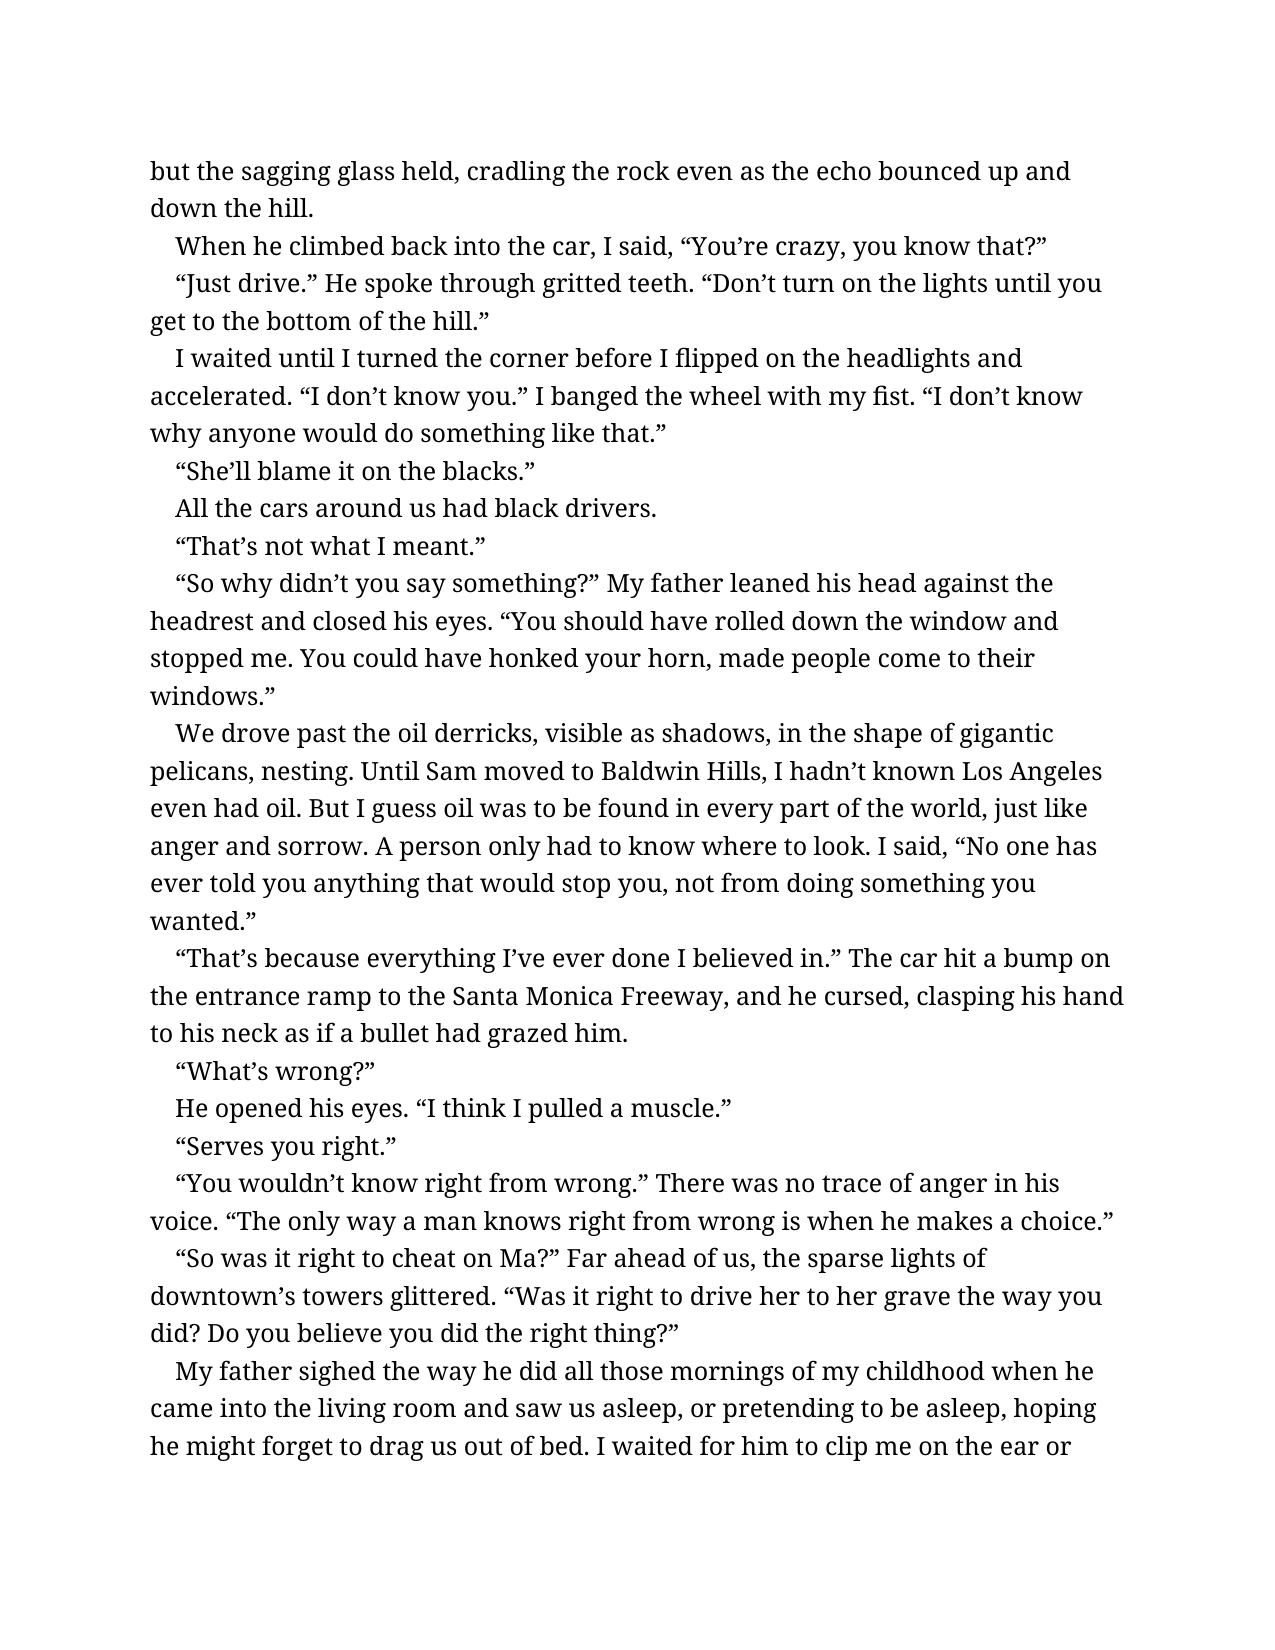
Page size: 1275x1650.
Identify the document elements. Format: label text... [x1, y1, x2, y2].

text “Just drive.” He spoke through gritted teeth. “Don’t turn on the lights until you get to the bottom of the hill.” [150, 262, 1125, 337]
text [150, 150, 1125, 225]
text “That’s not what I meant.” [150, 525, 1125, 562]
text “That’s because everything I’ve ever done I believed in.” The car hit a bump on the entrance ramp to the Santa Monica Freeway, and he cursed, clasping his hand to his neck as if a bullet had grazed him. [150, 937, 1125, 1050]
text “You wouldn’t know right from wrong.” There was no trace of anger in his voice. “The only way a man knows right from wrong is when he makes a choice.” [150, 1162, 1125, 1237]
text “Serves you right.” [150, 1125, 1125, 1162]
text “So why didn’t you say something?” My father leaned his head against the headrest and closed his eyes. “You should have rolled down the window and stopped me. You could have honked your horn, made people come to their windows.” [150, 562, 1125, 712]
text We drove past the oil derricks, visible as shadows, in the shape of gigantic pelicans, nesting. Until Sam moved to Baldwin Hills, I hadn’t known Los Angeles even had oil. But I guess oil was to be found in every part of the world, just like anger and sorrow. A person only had to know where to look. I said, “No one has ever told you anything that would stop you, not from doing something you wanted.” [150, 712, 1125, 937]
text “What’s wrong?” [150, 1050, 1125, 1087]
text He opened his eyes. “I think I pulled a muscle.” [150, 1087, 1125, 1125]
text “So was it right to cheat on Ma?” Far ahead of us, the sparse lights of downtown’s towers glittered. “Was it right to drive her to her grave the way you did? Do you believe you did the right thing?” [150, 1237, 1125, 1350]
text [150, 1350, 1125, 1462]
text I waited until I turned the corner before I flipped on the headlights and accelerated. “I don’t know you.” I banged the wheel with my fist. “I don’t know why anyone would do something like that.” [150, 337, 1125, 450]
text All the cars around us had black drivers. [150, 487, 1125, 525]
text “She’ll blame it on the blacks.” [150, 450, 1125, 487]
text When he climbed back into the car, I said, “You’re crazy, you know that?” [150, 225, 1125, 262]
